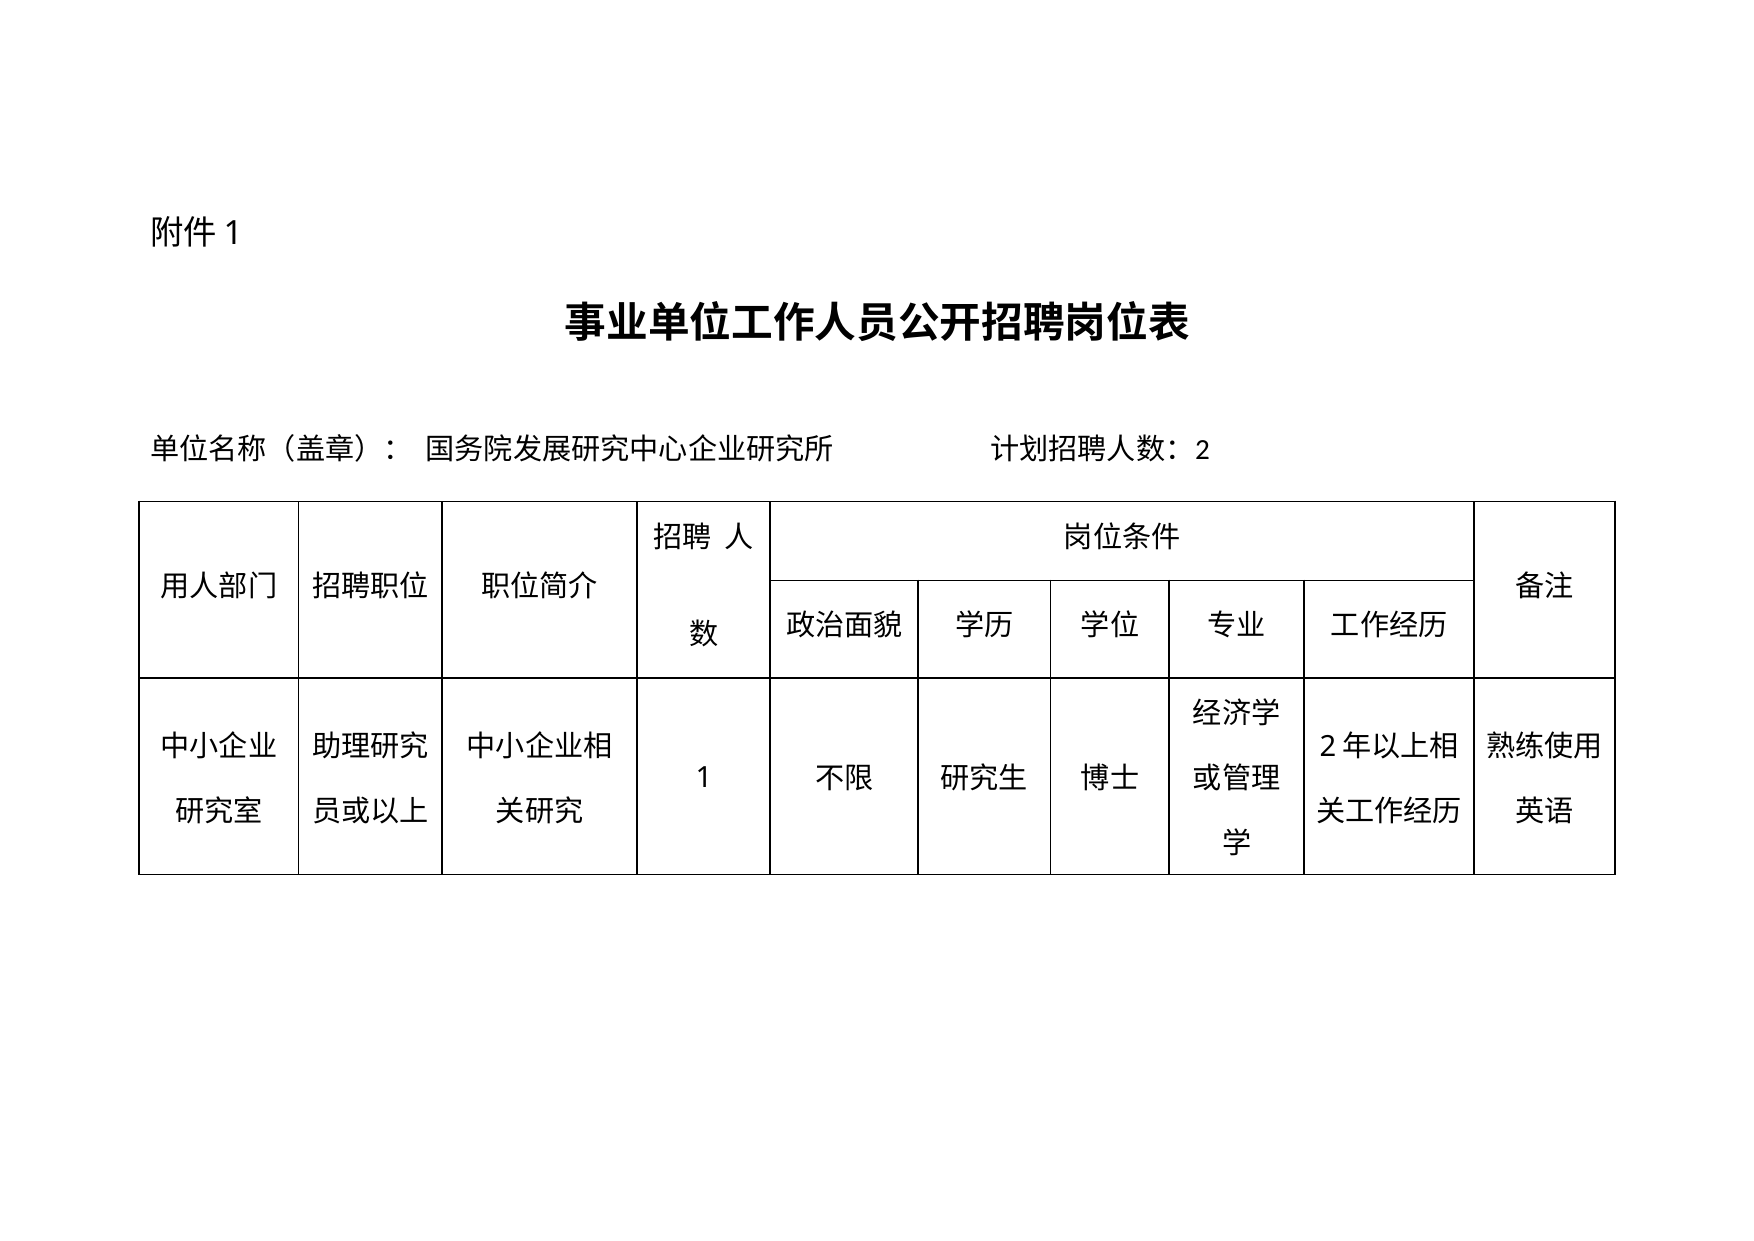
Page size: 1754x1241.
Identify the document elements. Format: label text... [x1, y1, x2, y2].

table_header 岗位条件 [771, 502, 1473, 579]
table_header 职位简介 [443, 502, 636, 677]
table_cell 不限 [771, 679, 917, 874]
table_cell 2年以上相关工作经历 [1305, 679, 1473, 874]
table_cell 熟练使用英语 [1475, 679, 1614, 874]
table_cell 博士 [1051, 679, 1168, 874]
table_cell 研究生 [919, 679, 1050, 874]
table_header 招聘 人数 [638, 502, 769, 677]
text 事业单位工作人员公开招聘岗位表 [150, 287, 1604, 352]
table_cell 学位 [1051, 581, 1168, 677]
table_header 备注 [1475, 502, 1614, 677]
table_cell 1 [638, 679, 769, 874]
table_header 招聘职位 [299, 502, 441, 677]
table_header 用人部门 [140, 502, 298, 677]
table_cell 学历 [919, 581, 1050, 677]
table_cell 中小企业研究室 [140, 679, 298, 874]
table_cell 工作经历 [1305, 581, 1473, 677]
table_cell 中小企业相关研究 [443, 679, 636, 874]
table_cell 政治面貌 [771, 581, 917, 677]
table_cell 助理研究员或以上 [299, 679, 441, 874]
table_cell 专业 [1170, 581, 1303, 677]
text 附件1 [150, 198, 1604, 263]
table_cell 经济学或管理学 [1170, 679, 1303, 874]
text 单位名称（盖章）： 国务院发展研究中心企业研究所 计划招聘人数：2 [150, 414, 1604, 479]
